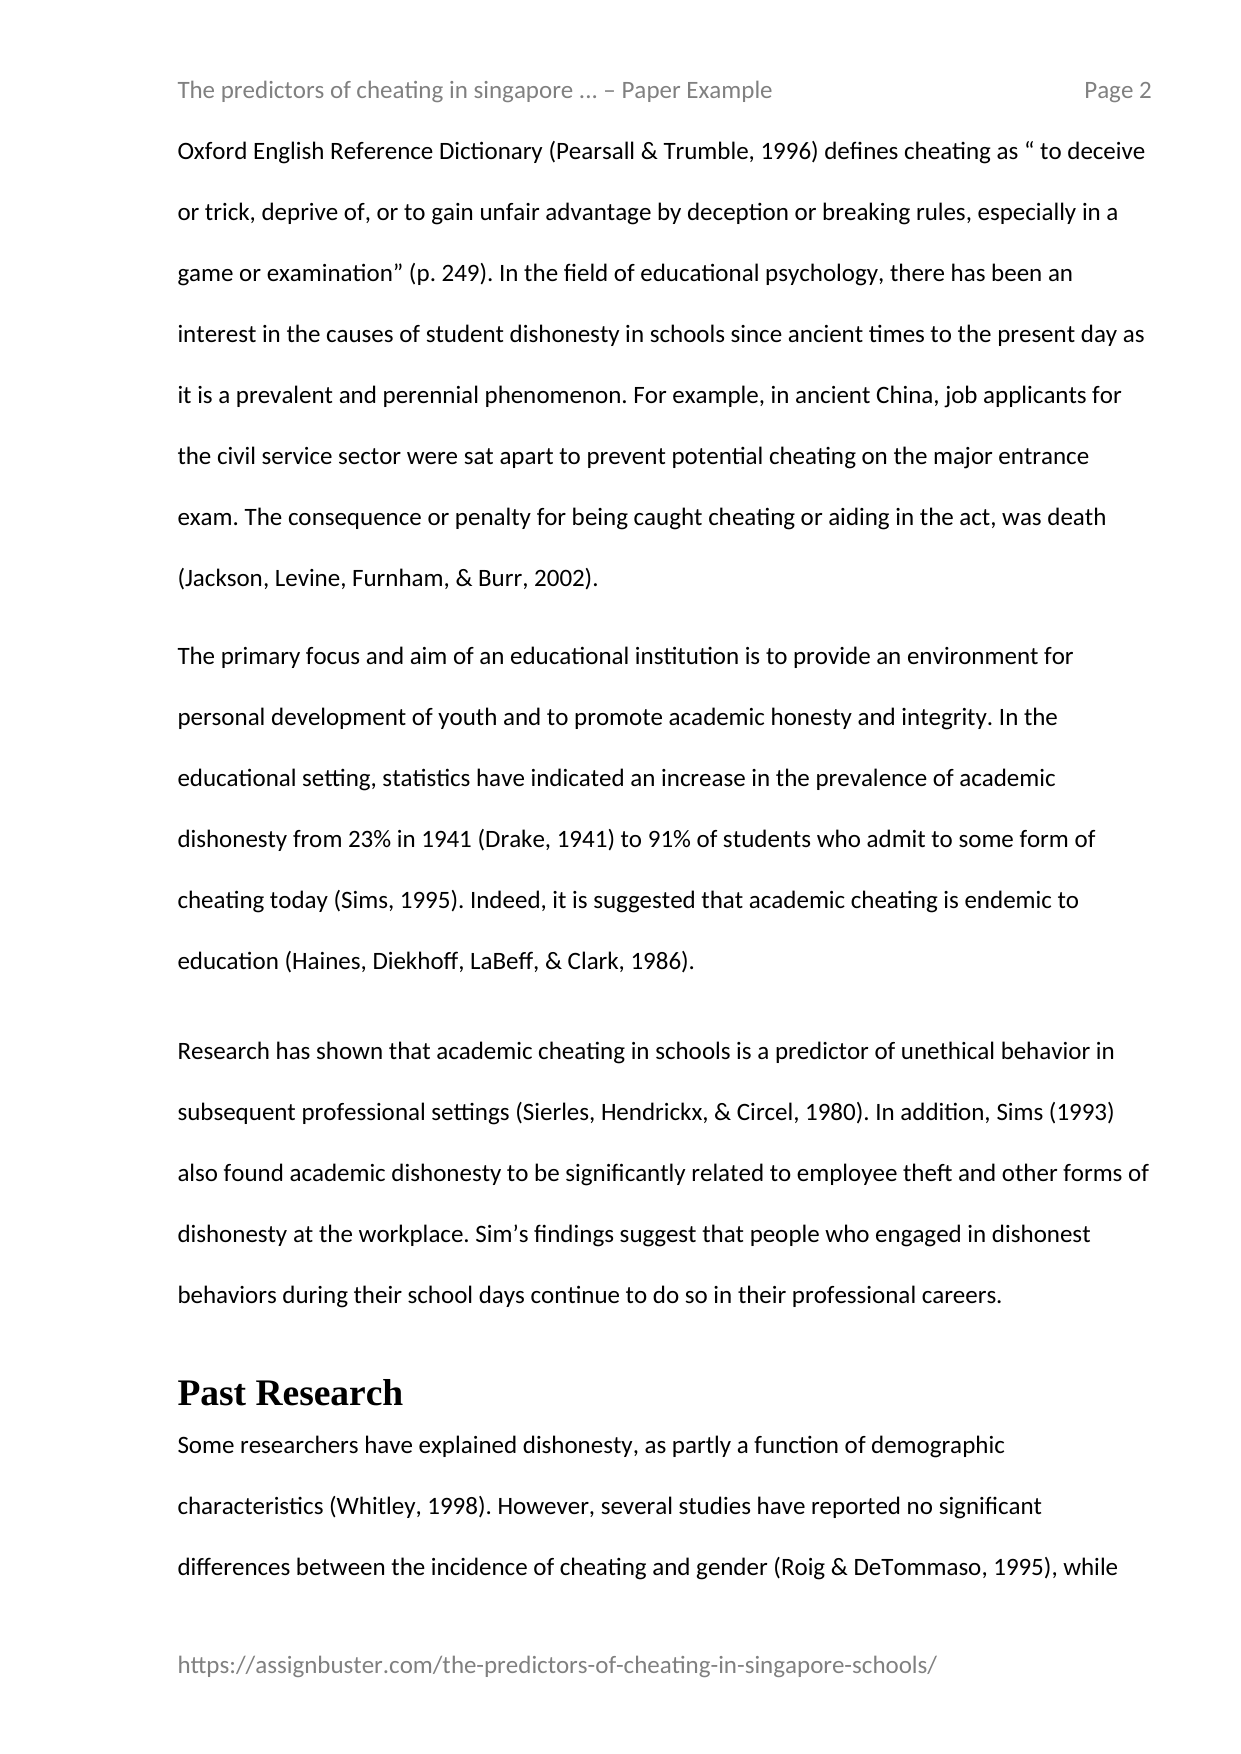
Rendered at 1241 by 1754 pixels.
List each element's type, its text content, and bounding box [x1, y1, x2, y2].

text The primary focus and aim of an educational institution is to provide an environment for personal development of youth and to promote academic honesty and integrity. In the educational setting, statistics have indicated an increase in the prevalence of academic dishonesty from 23% in 1941 (Drake, 1941) to 91% of students who admit to some form of cheating today (Sims, 1995). Indeed, it is suggested that academic cheating is endemic to education (Haines, Diekhoff, LaBeff, & Clark, 1986). [177, 640, 1152, 976]
text Research has shown that academic cheating in schools is a predictor of unethical behavior in subsequent professional settings (Sierles, Hendrickx, & Circel, 1980). In addition, Sims (1993) also found academic dishonesty to be significantly related to employee theft and other forms of dishonesty at the workplace. Sim’s findings suggest that people who engaged in dishonest behaviors during their school days continue to do so in their professional careers. [177, 1036, 1152, 1310]
text Oxford English Reference Dictionary (Pearsall & Trumble, 1996) defines cheating as “ to deceive or trick, deprive of, or to gain unfair advantage by deception or breaking rules, especially in a game or examination” (p. 249). In the field of educational psychology, there has been an interest in the causes of student dishonesty in schools since ancient times to the present day as it is a prevalent and perennial phenomenon. For example, in ancient China, job applicants for the civil service sector were sat apart to prevent potential cheating on the major entrance exam. The consequence or penalty for being caught cheating or aiding in the act, was death (Jackson, Levine, Furnham, & Burr, 2002). [177, 135, 1152, 593]
subtitle Past Research [177, 1370, 1152, 1413]
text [177, 1429, 1152, 1582]
